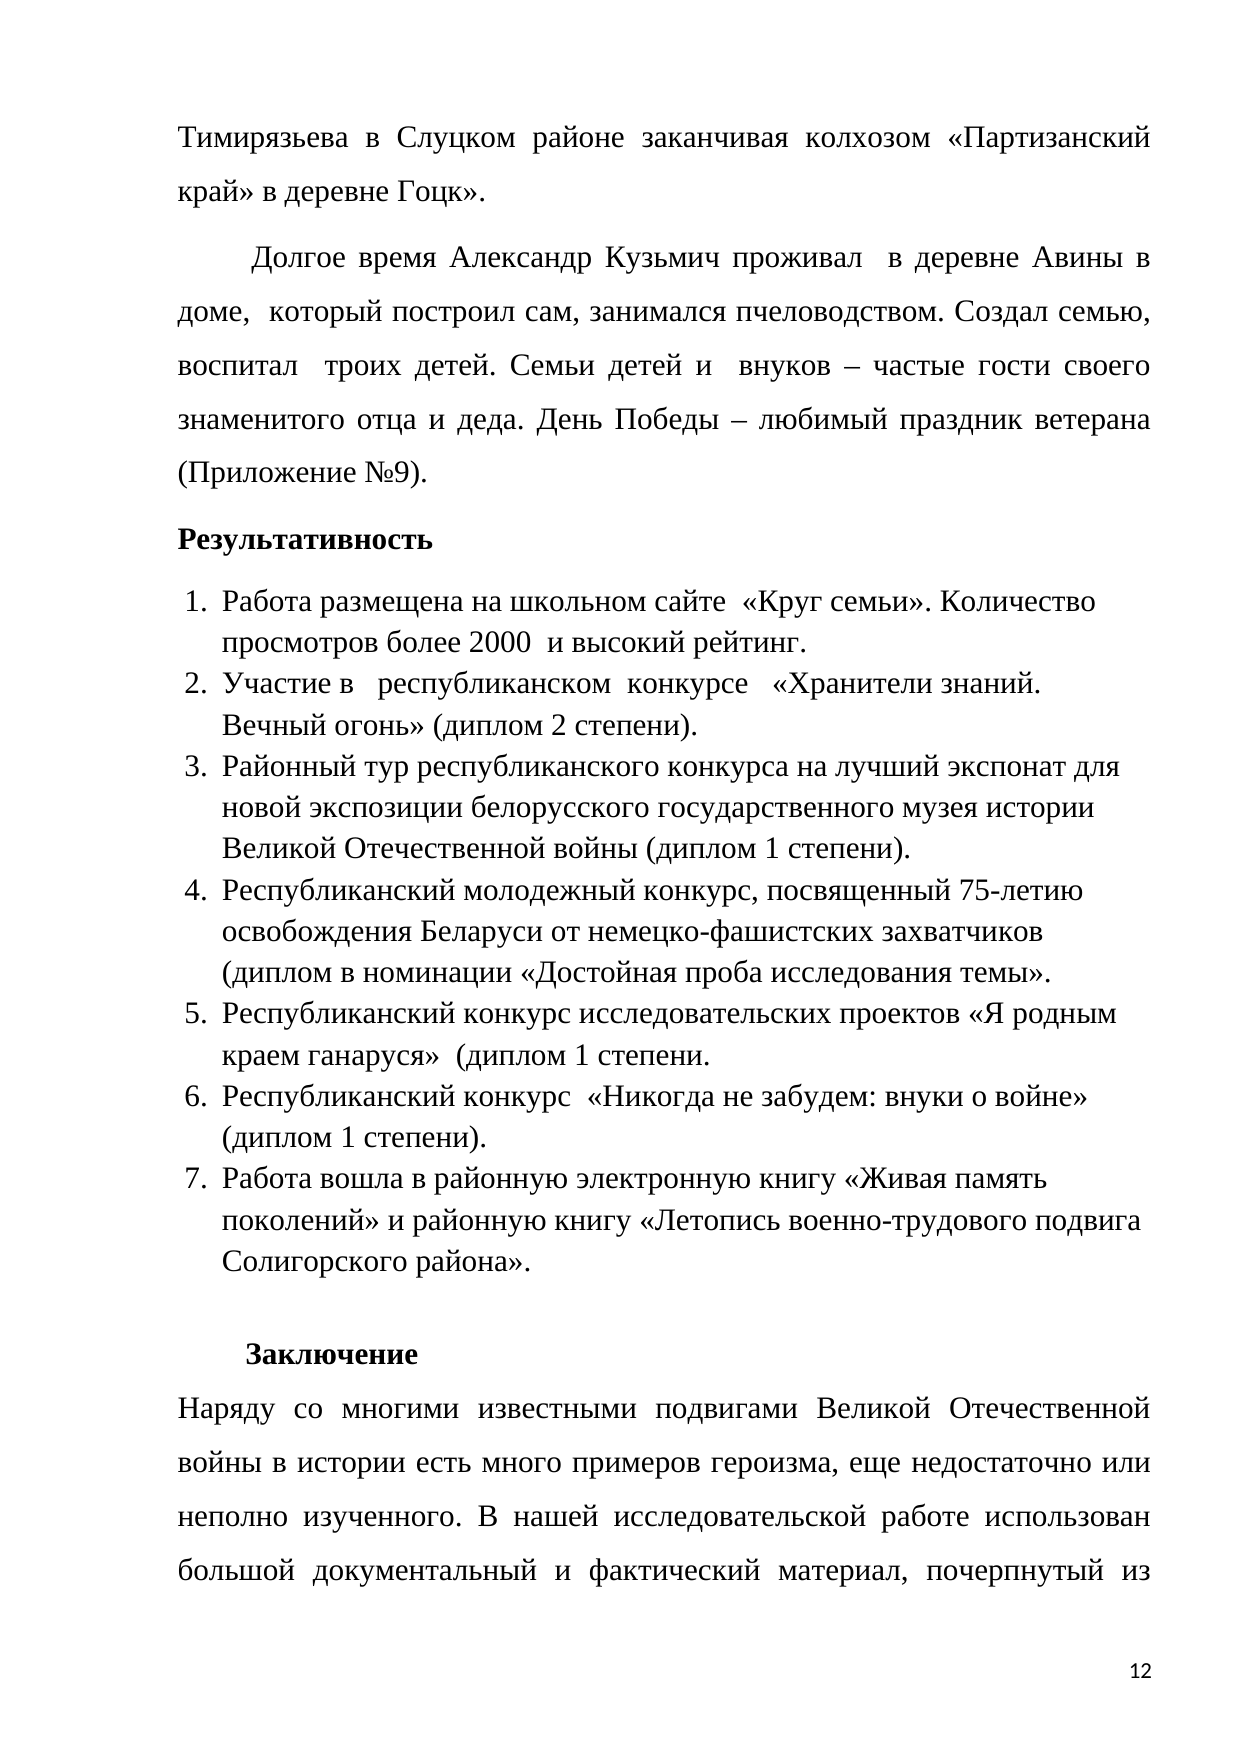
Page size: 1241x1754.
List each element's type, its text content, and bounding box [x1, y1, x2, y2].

text Долгое время Александр Кузьмич проживал в деревне Авины в доме, который построил сам, занимался пчеловодством. Создал семью, воспитал троих детей. Семьи детей и внуков – частые гости своего знаменитого отца и деда. День Победы – любимый праздник ветерана (Приложение №9). [177, 238, 1152, 490]
list Работа вошла в районную электронную книгу «Живая память поколений» и районную книгу «Летопись военно-трудового подвига Солигорского района». [184, 1160, 1152, 1310]
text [177, 118, 1152, 208]
list Работа размещена на школьном сайте «Круг семьи». Количество просмотров более 2000 и высокий рейтинг. [184, 582, 1152, 659]
list Республиканский конкурс исследовательских проектов «Я родным краем ганаруся» (диплом 1 степени. [184, 995, 1152, 1072]
list Республиканский молодежный конкурс, посвященный 75-летию освобождения Беларуси от немецко-фашистских захватчиков (диплом в номинации «Достойная проба исследования темы». [184, 871, 1152, 989]
text Результативность [177, 520, 1152, 556]
list Участие в республиканском конкурсе «Хранители знаний. Вечный огонь» (диплом 2 степени). [184, 665, 1152, 742]
list Республиканский конкурс «Никогда не забудем: внуки о войне» (диплом 1 степени). [184, 1077, 1152, 1154]
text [177, 1389, 1152, 1587]
text Заключение [177, 1335, 1152, 1371]
list Районный тур республиканского конкурса на лучший экспонат для новой экспозиции белорусского государственного музея истории Великой Отечественной войны (диплом 1 степени). [184, 747, 1152, 866]
